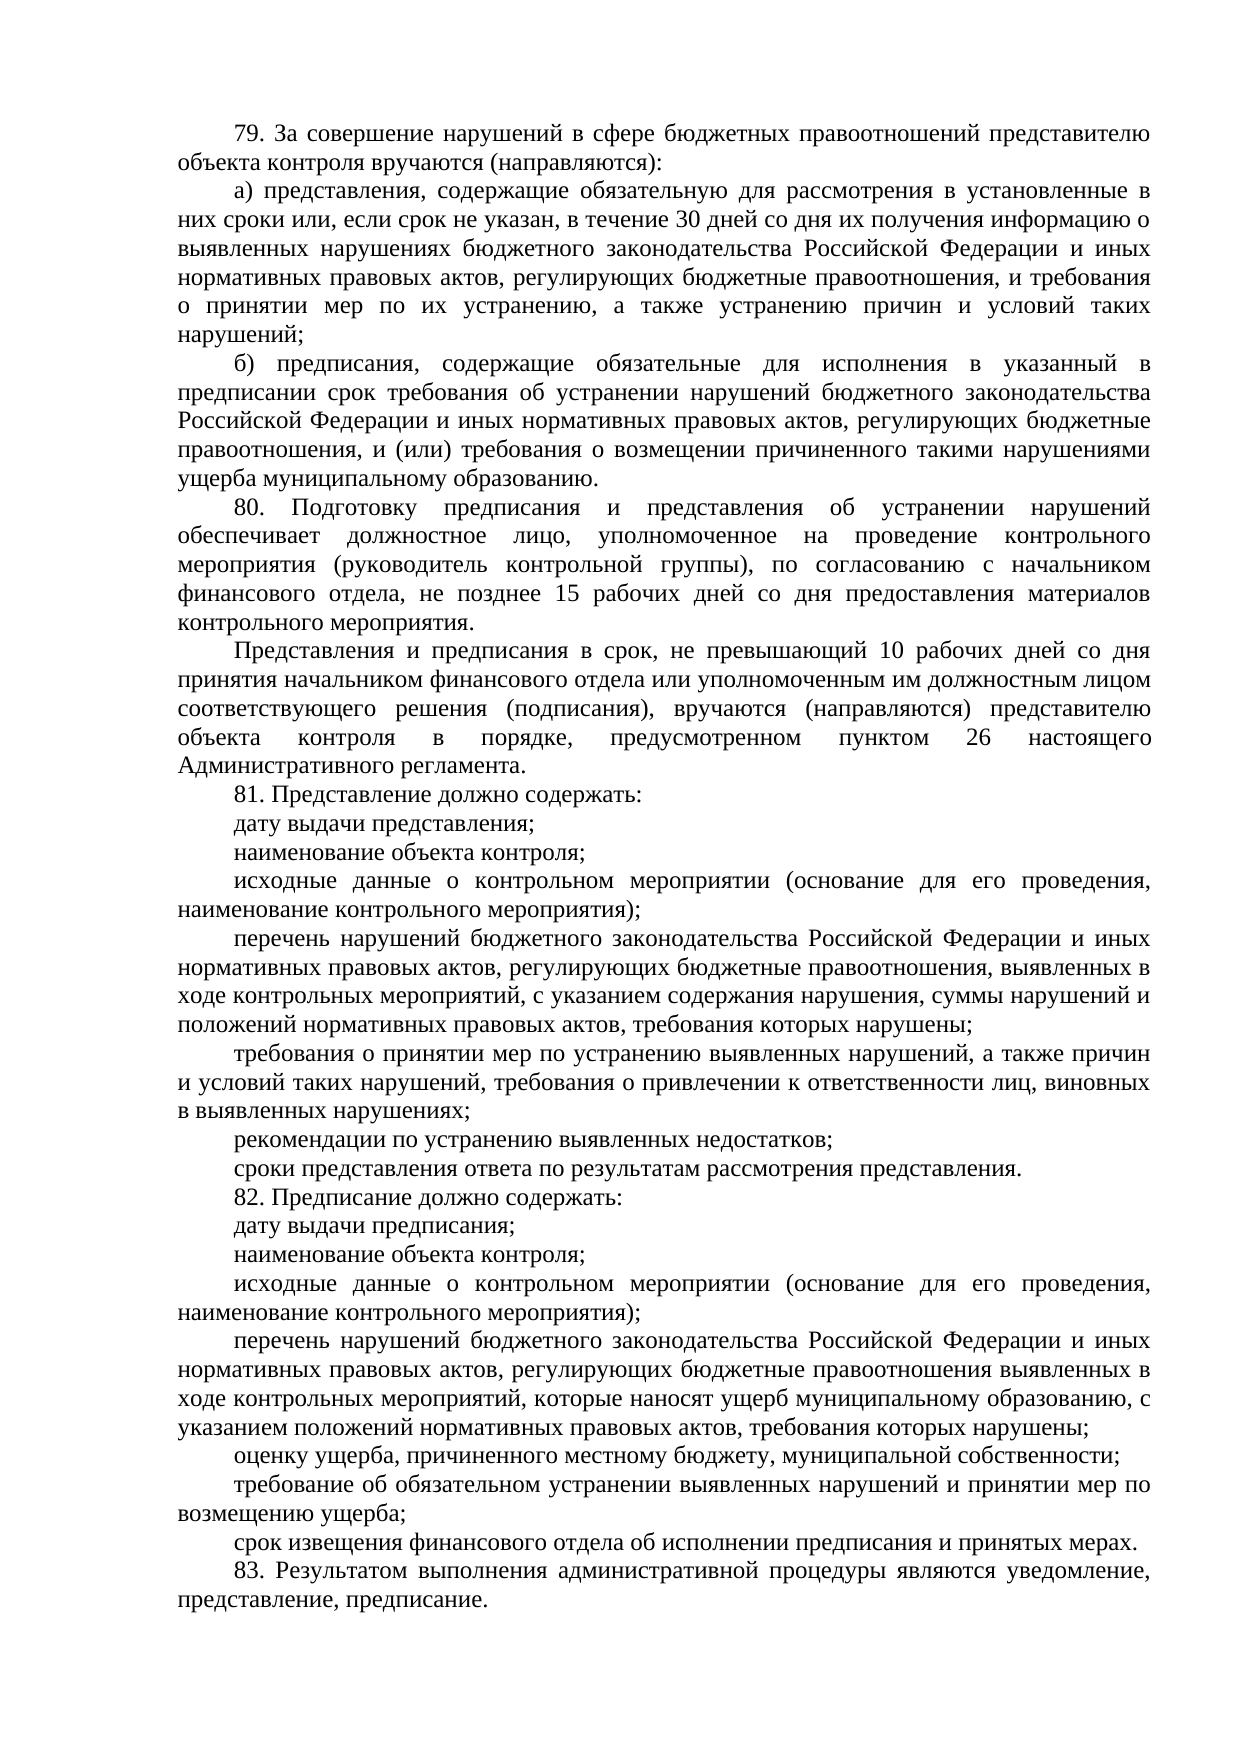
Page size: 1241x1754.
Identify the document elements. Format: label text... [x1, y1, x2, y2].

text Представления и предписания в срок, не превышающий 10 рабочих дней со дня принятия начальником финансового отдела или уполномоченным им должностным лицом соответствующего решения (подписания), вручаются (направляются) представителю объекта контроля в порядке, предусмотренном пунктом 26 настоящего Административного регламента. [177, 636, 1152, 779]
text 80. Подготовку предписания и представления об устранении нарушений обеспечивает должностное лицо, уполномоченное на проведение контрольного мероприятия (руководитель контрольной группы), по согласованию с начальником финансового отдела, не позднее 15 рабочих дней со дня предоставления материалов контрольного мероприятия. [177, 492, 1152, 636]
text исходные данные о контрольном мероприятии (основание для его проведения, наименование контрольного мероприятия); [177, 1268, 1152, 1326]
text 81. Представление должно содержать: [177, 779, 1152, 808]
text наименование объекта контроля; [177, 1239, 1152, 1268]
text б) предписания, содержащие обязательные для исполнения в указанный в предписании срок требования об устранении нарушений бюджетного законодательства Российской Федерации и иных нормативных правовых актов, регулирующих бюджетные правоотношения, и (или) требования о возмещении причиненного такими нарушениями ущерба муниципальному образованию. [177, 348, 1152, 492]
text дату выдачи предписания; [177, 1211, 1152, 1239]
text исходные данные о контрольном мероприятии (основание для его проведения, наименование контрольного мероприятия); [177, 866, 1152, 923]
text требования о принятии мер по устранению выявленных нарушений, а также причин и условий таких нарушений, требования о привлечении к ответственности лиц, виновных в выявленных нарушениях; [177, 1038, 1152, 1124]
text а) представления, содержащие обязательную для рассмотрения в установленные в них сроки или, если срок не указан, в течение 30 дней со дня их получения информацию о выявленных нарушениях бюджетного законодательства Российской Федерации и иных нормативных правовых актов, регулирующих бюджетные правоотношения, и требования о принятии мер по их устранению, а также устранению причин и условий таких нарушений; [177, 176, 1152, 348]
text срок извещения финансового отдела об исполнении предписания и принятых мерах. [177, 1527, 1152, 1556]
text рекомендации по устранению выявленных недостатков; [177, 1124, 1152, 1153]
text наименование объекта контроля; [177, 837, 1152, 866]
text 83. Результатом выполнения административной процедуры являются уведомление, представление, предписание. [177, 1556, 1152, 1613]
text перечень нарушений бюджетного законодательства Российской Федерации и иных нормативных правовых актов, регулирующих бюджетные правоотношения выявленных в ходе контрольных мероприятий, которые наносят ущерб муниципальному образованию, с указанием положений нормативных правовых актов, требования которых нарушены; [177, 1326, 1152, 1441]
text сроки представления ответа по результатам рассмотрения представления. [177, 1153, 1152, 1182]
text требование об обязательном устранении выявленных нарушений и принятии мер по возмещению ущерба; [177, 1469, 1152, 1527]
text перечень нарушений бюджетного законодательства Российской Федерации и иных нормативных правовых актов, регулирующих бюджетные правоотношения, выявленных в ходе контрольных мероприятий, с указанием содержания нарушения, суммы нарушений и положений нормативных правовых актов, требования которых нарушены; [177, 923, 1152, 1038]
text 82. Предписание должно содержать: [177, 1182, 1152, 1211]
text дату выдачи представления; [177, 808, 1152, 837]
text 79. За совершение нарушений в сфере бюджетных правоотношений представителю объекта контроля вручаются (направляются): [177, 118, 1152, 176]
text оценку ущерба, причиненного местному бюджету, муниципальной собственности; [177, 1441, 1152, 1469]
